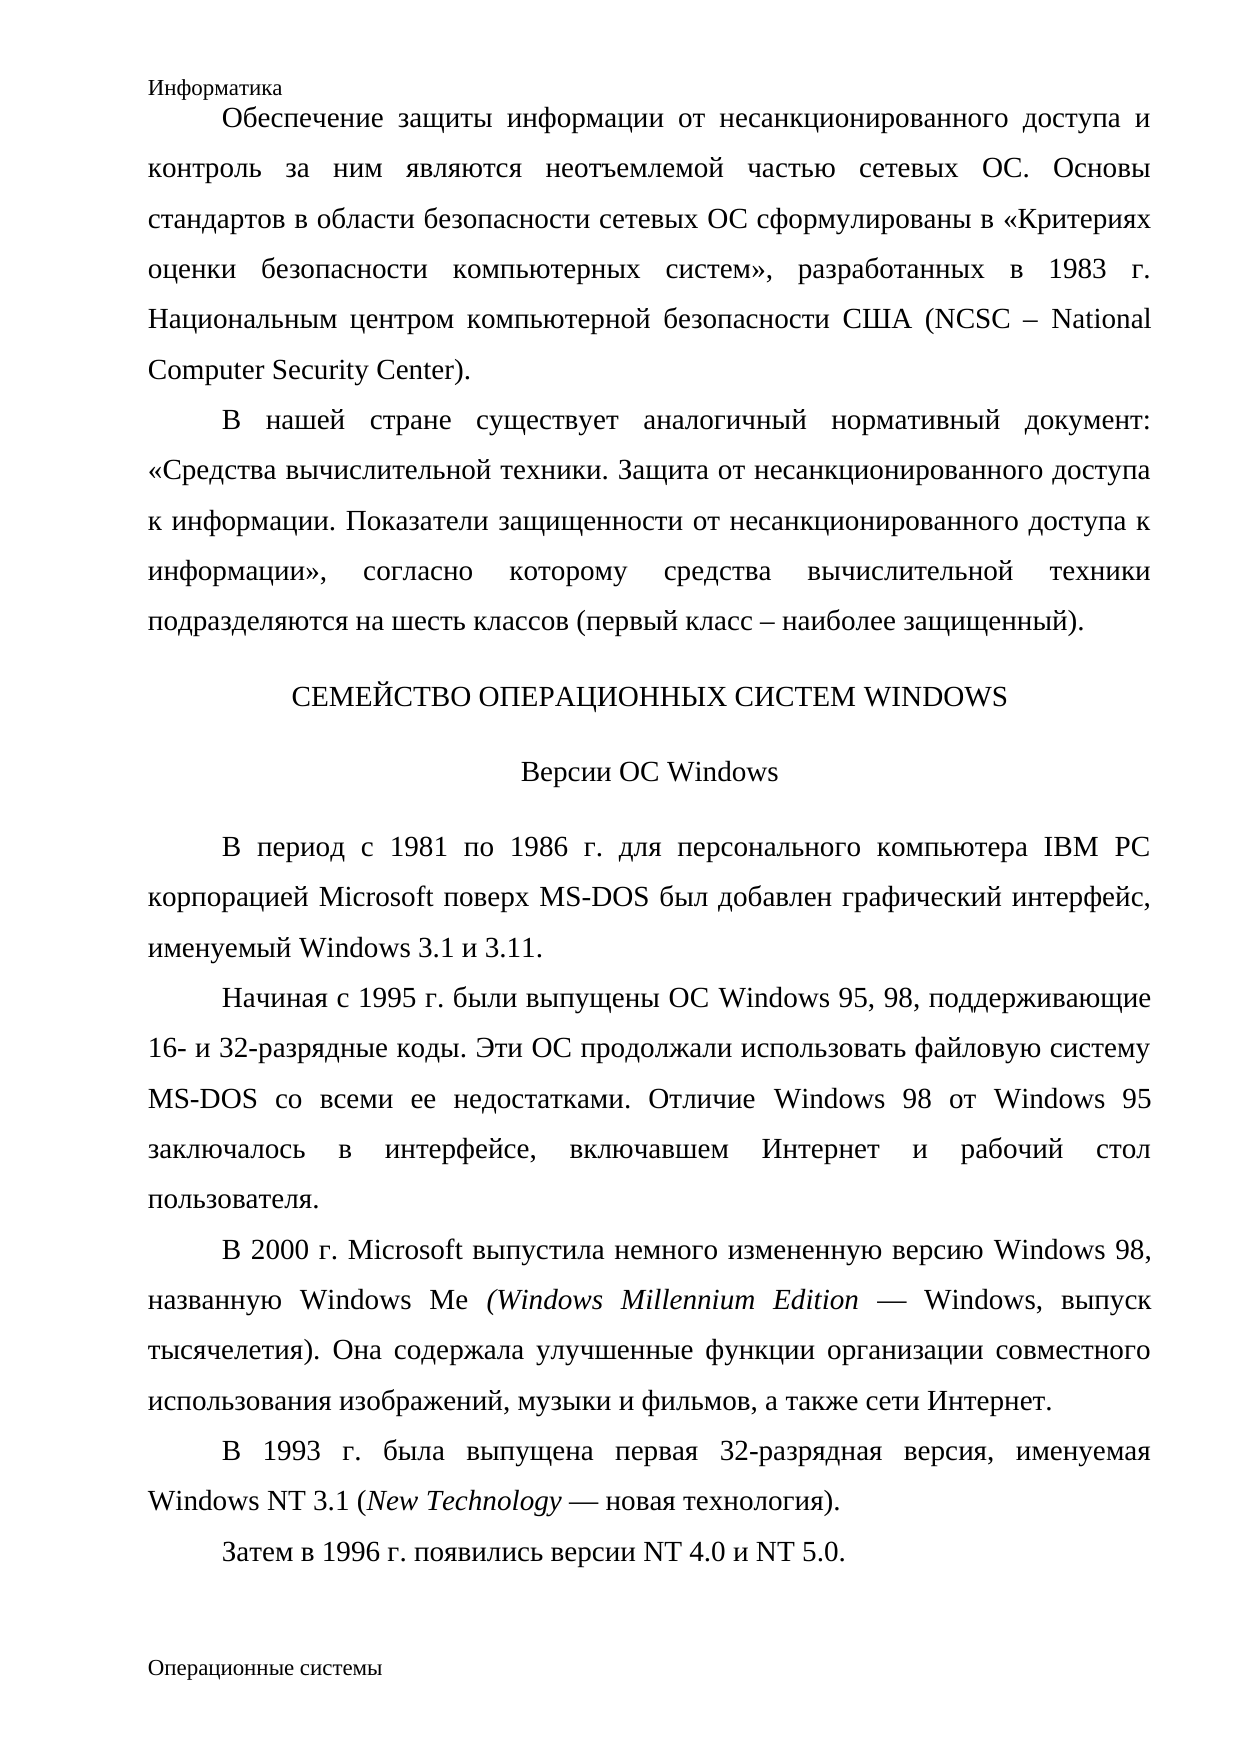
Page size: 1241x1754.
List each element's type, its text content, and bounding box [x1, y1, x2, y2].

text Обеспечение защиты информации от несанкционированного доступа и контроль за ним являются неотъемлемой частью сетевых ОС. Основы стандартов в области безопасности сетевых ОС сформулированы в «Критериях оценки безопасности компьютерных систем», разработанных в 1983 г. Национальным центром компьютерной безопасности США (NCSC – National Computer Security Center). [148, 100, 1152, 385]
text Начиная с 1995 г. были выпущены ОС Windows 95, 98, поддерживающие 16- и 32-разрядные коды. Эти ОС продолжали использовать файловую систему MS-DOS со всеми ее недостатками. Отличие Windows 98 от Windows 95 заключалось в интерфейсе, включавшем Интернет и рабочий стол пользователя. [148, 980, 1152, 1215]
text В 1993 г. была выпущена первая 32-разрядная версия, именуемая Windows NT 3.1 (New Technology — новая технология). [148, 1433, 1152, 1517]
subtitle семейство операционных систем windows [148, 679, 1152, 712]
text В нашей стране существует аналогичный нормативный документ: «Средства вычислительной техники. Защита от несанкционированного доступа к информации. Показатели защищенности от несанкционированного доступа к информации», согласно которому средства вычислительной техники подразделяются на шесть классов (первый класс – наиболее защищенный). [148, 402, 1152, 637]
subtitle Версии ОС Windows [148, 754, 1152, 787]
text В 2000 г. Microsoft выпустила немного измененную версию Windows 98, названную Windows Me (Windows Millennium Edition — Windows, выпуск тысячелетия). Она содержала улучшенные функции организации совместного использования изображений, музыки и фильмов, а также сети Интернет. [148, 1232, 1152, 1416]
text Затем в 1996 г. появились версии NT 4.0 и NT 5.0. [148, 1534, 1152, 1567]
text В период с 1981 по 1986 г. для персонального компьютера IBM PC корпорацией Microsoft поверх MS-DOS был добавлен графический интерфейс, именуемый Windows 3.1 и 3.11. [148, 829, 1152, 963]
